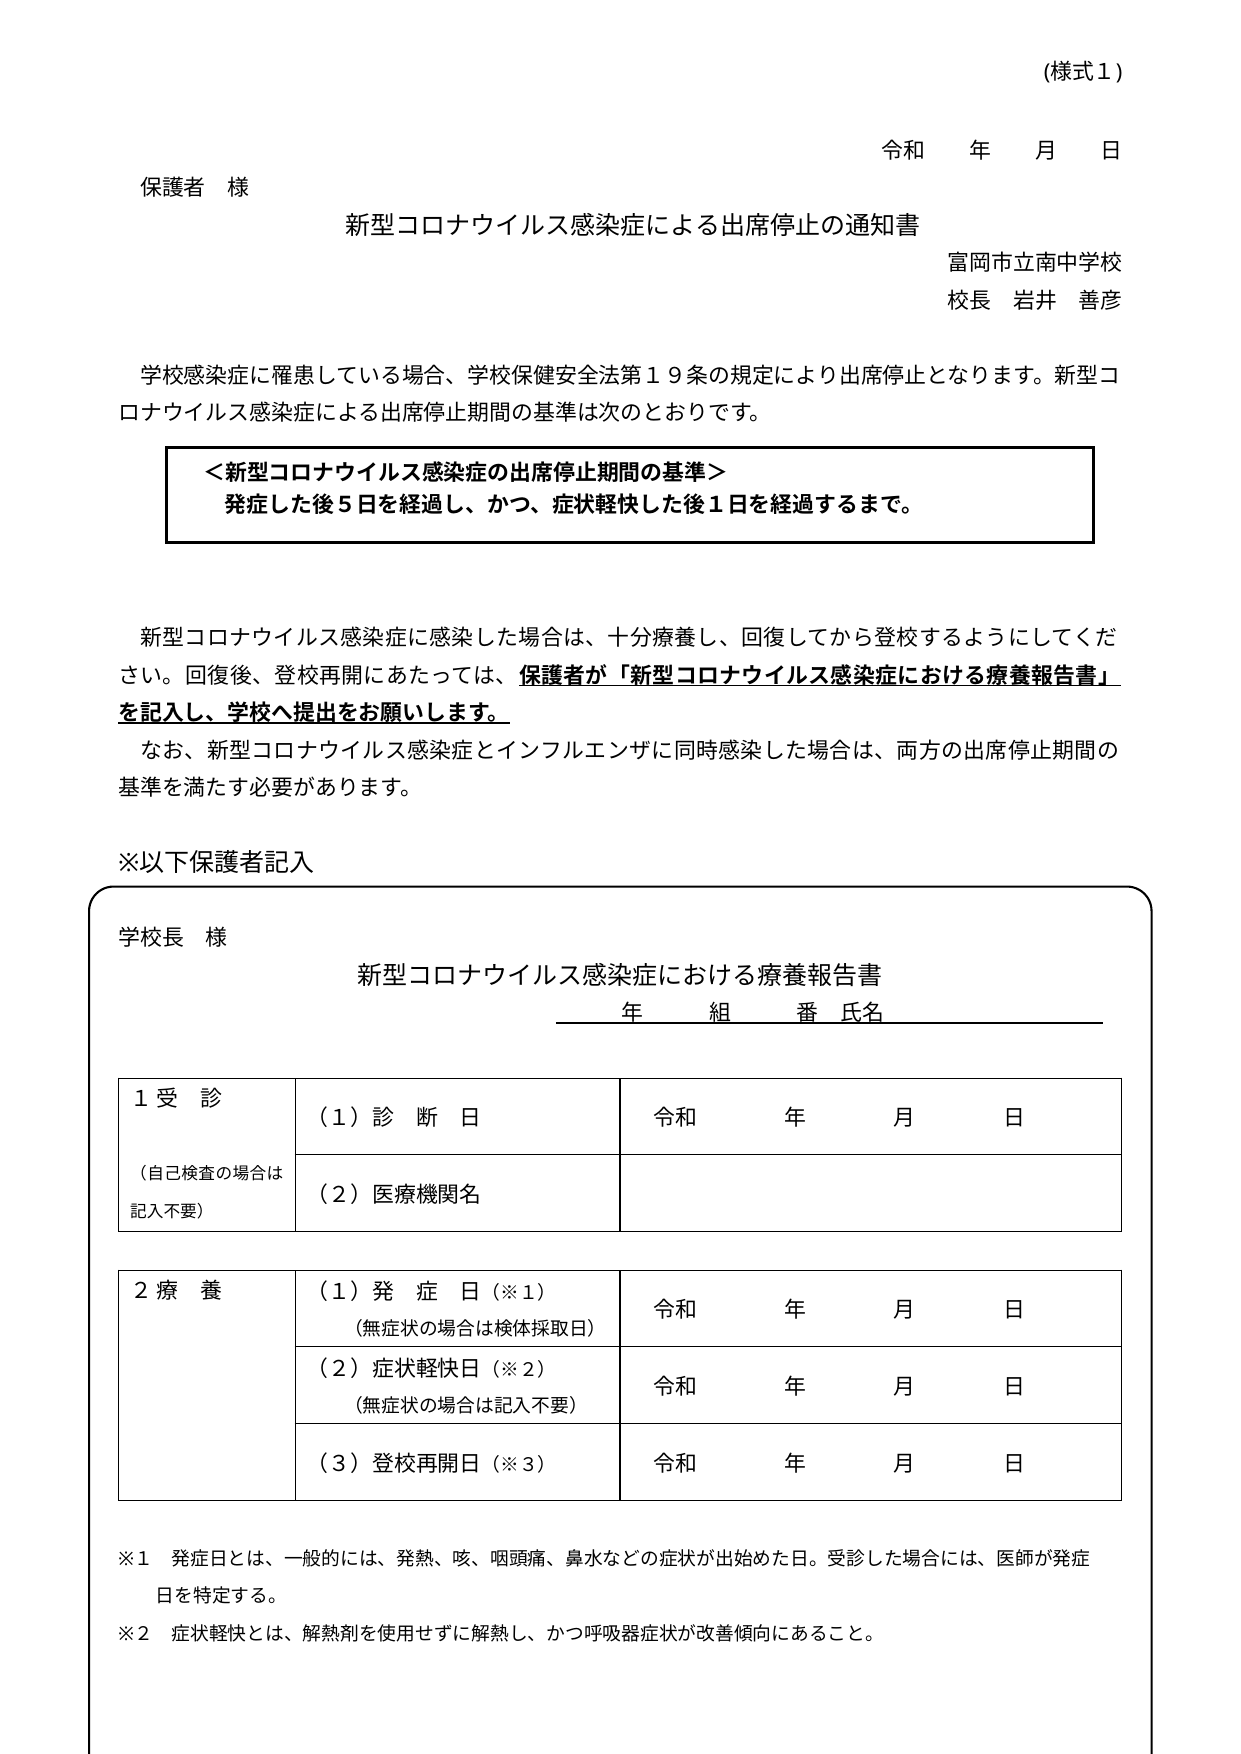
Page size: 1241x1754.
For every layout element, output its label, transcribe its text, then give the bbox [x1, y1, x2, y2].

table_cell （２）医療機関名 [296, 1155, 619, 1231]
text 富岡市立南中学校 [118, 242, 1122, 280]
text ※２ 症状軽快とは、解熱剤を使用せずに解熱し、かつ呼吸器症状が改善傾向にあること。 [118, 1613, 1122, 1651]
table_header 令和 年 月 日 [621, 1271, 1121, 1346]
text 新型コロナウイルス感染症に感染した場合は、十分療養し、回復してから登校するようにしてください。回復後、登校再開にあたっては、保護者が「新型コロナウイルス感染症における療養報告書」を記入し、学校へ提出をお願いします。 [118, 617, 1122, 730]
text 日を特定する。 [118, 1576, 1122, 1613]
text 新型コロナウイルス感染症による出席停止の通知書 [118, 205, 1122, 242]
text 令和 年 月 日 [118, 130, 1122, 167]
text 校長 岩井 善彦 [118, 280, 1122, 317]
text 保護者 様 [118, 167, 1122, 205]
text なお、新型コロナウイルス感染症とインフルエンザに同時感染した場合は、両方の出席停止期間の基準を満たす必要があります。 [118, 730, 1122, 805]
table_cell 令和 年 月 日 [621, 1424, 1121, 1500]
text 年 組 番 氏名 [556, 992, 1122, 1030]
table_cell [621, 1155, 1121, 1231]
text 新型コロナウイルス感染症における療養報告書 [118, 955, 1122, 992]
table_header （１）診 断 日 [296, 1079, 619, 1154]
table_header ２ 療 養 [119, 1271, 295, 1500]
table_header （１）発 症 日（※１） （無症状の場合は検体採取日） [296, 1271, 619, 1346]
text ※１ 発症日とは、一般的には、発熱、咳、咽頭痛、鼻水などの症状が出始めた日。受診した場合には、医師が発症 [118, 1538, 1122, 1576]
table_cell （３）登校再開日（※３） [296, 1424, 619, 1500]
table_header １ 受 診 （自己検査の場合は記入不要） [119, 1079, 295, 1231]
text 学校長 様 [118, 917, 1122, 955]
table_header 令和 年 月 日 [621, 1079, 1121, 1154]
table_cell （２）症状軽快日（※２） （無症状の場合は記入不要） [296, 1347, 619, 1423]
text ※以下保護者記入 [118, 842, 1122, 880]
table_cell 令和 年 月 日 [621, 1347, 1121, 1423]
text 学校感染症に罹患している場合、学校保健安全法第１９条の規定により出席停止となります。新型コロナウイルス感染症による出席停止期間の基準は次のとおりです。 [118, 355, 1122, 430]
